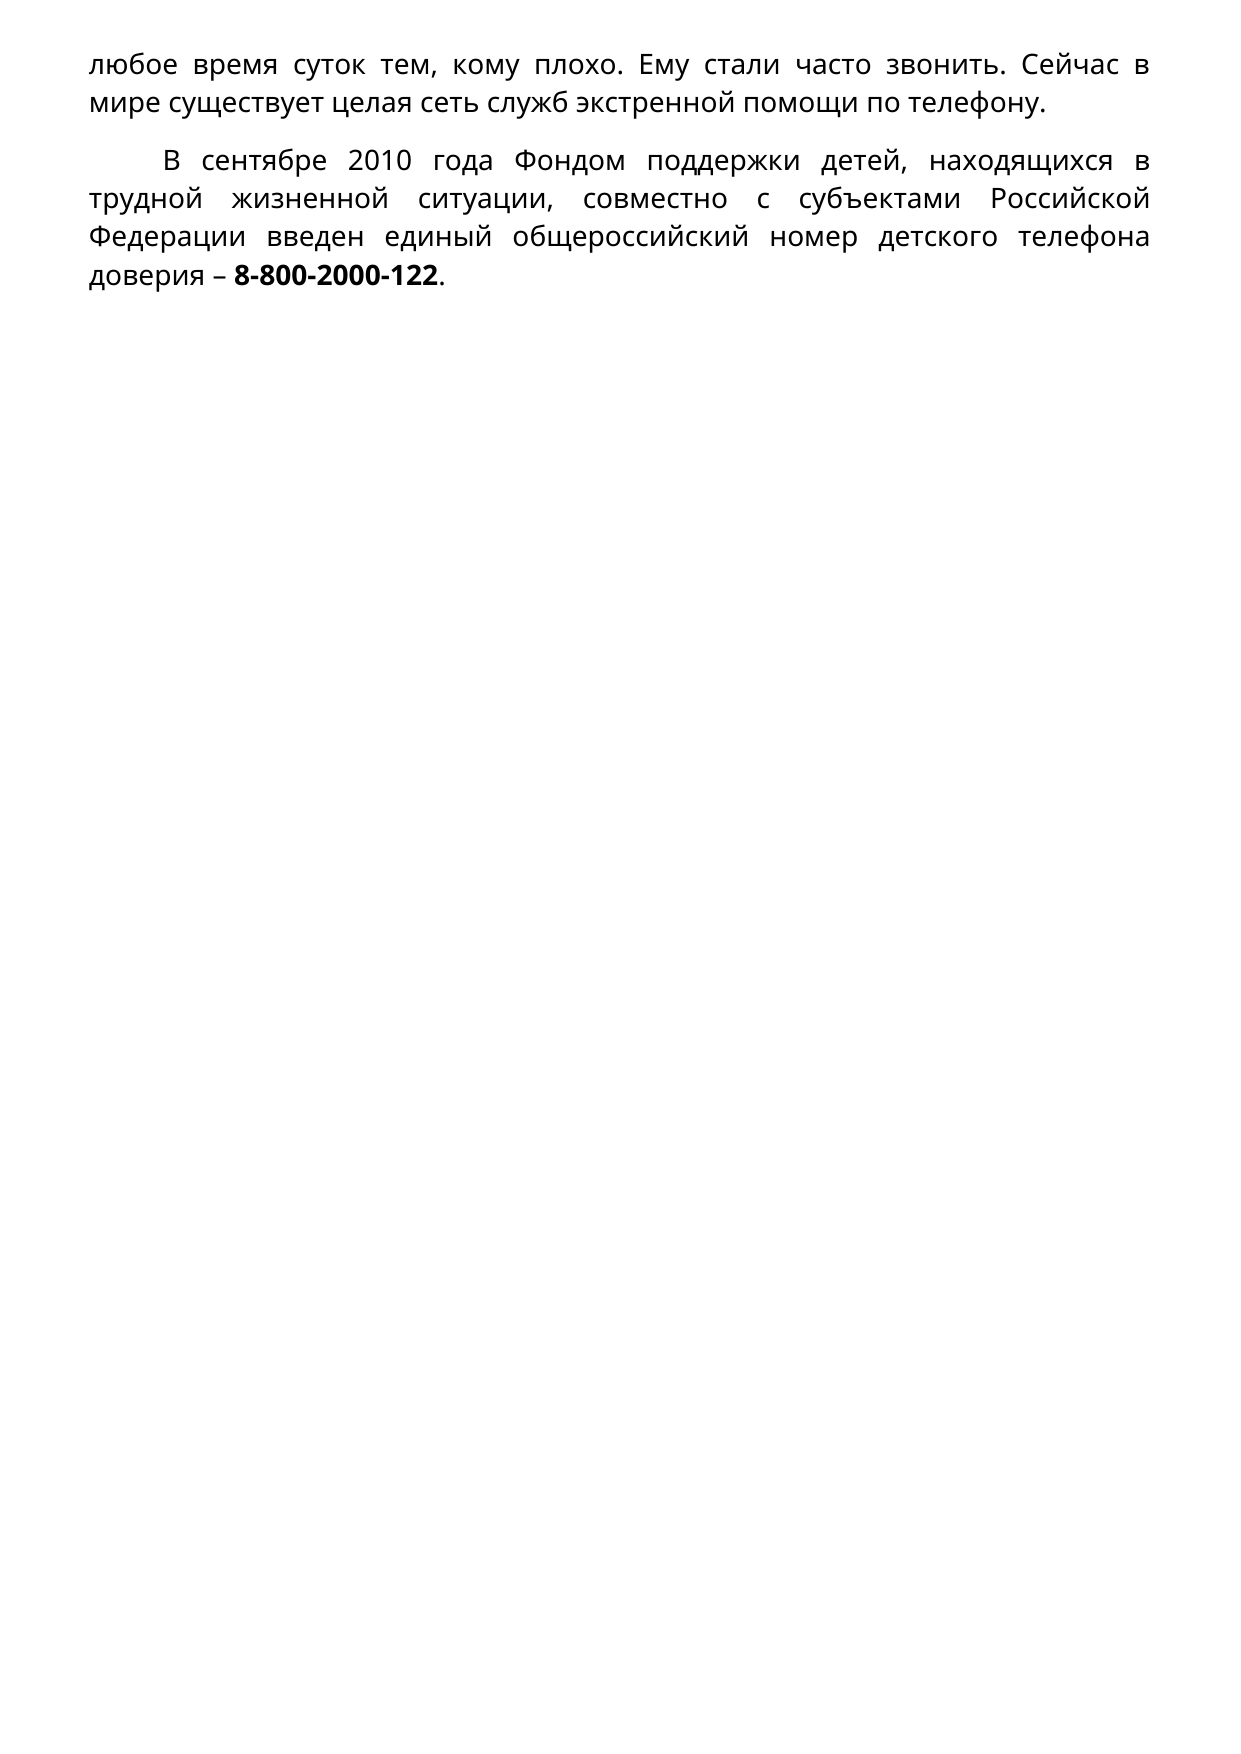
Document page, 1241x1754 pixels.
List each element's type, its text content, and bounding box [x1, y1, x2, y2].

text В сентябре 2010 года Фондом поддержки детей, находящихся в трудной жизненной ситуации, совместно с субъектами Российской Федерации введен единый общероссийский номер детского телефона доверия – 8-800-2000-122. [89, 140, 1152, 293]
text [89, 44, 1152, 121]
